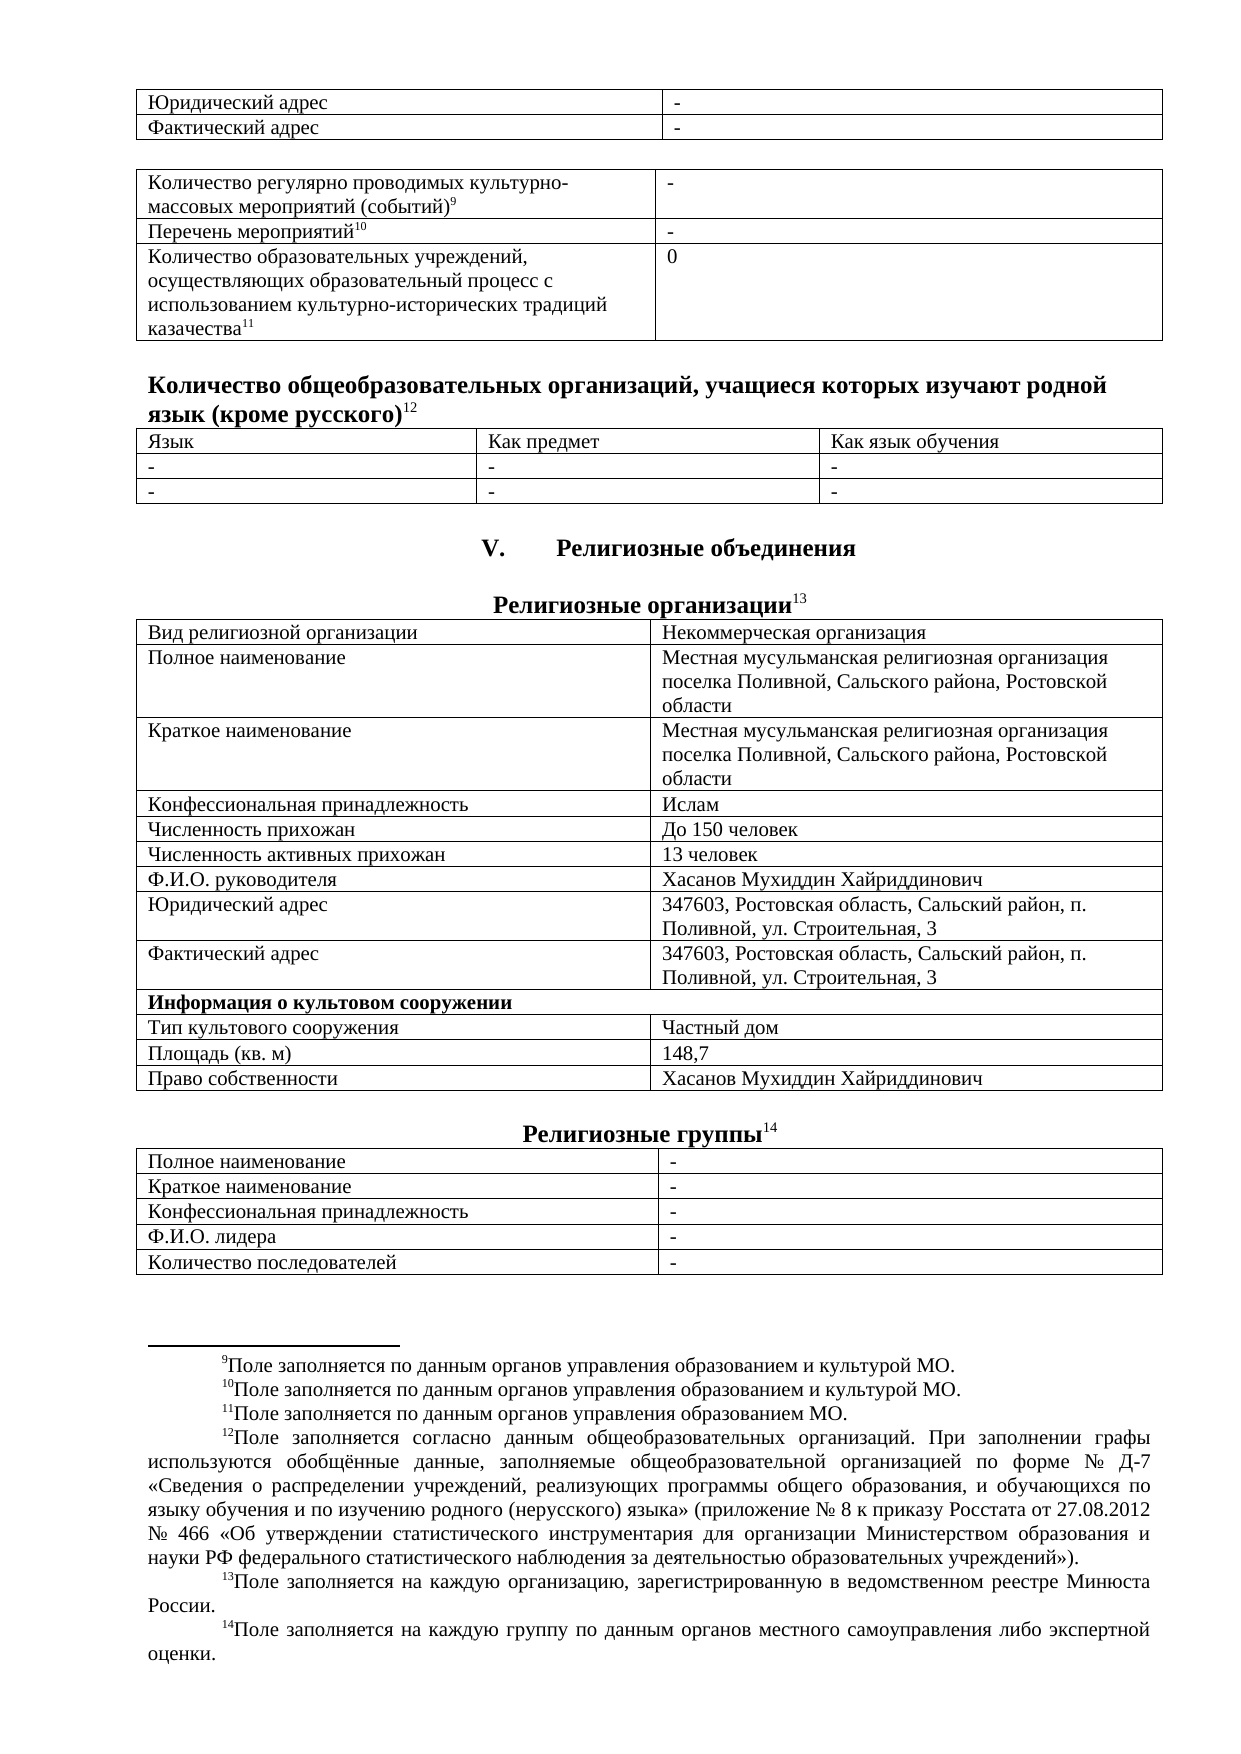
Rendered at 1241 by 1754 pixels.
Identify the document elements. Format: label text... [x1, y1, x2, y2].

table_cell Перечень мероприятий [137, 219, 655, 243]
table_cell - [663, 90, 1162, 114]
table_cell - [659, 1225, 1162, 1248]
table_cell 347603, Ростовская область, Сальский район, п. Поливной, ул. Строительная, 3 [651, 941, 1162, 989]
table_cell - [477, 479, 819, 503]
table_cell Хасанов Мухиддин Хайриддинович [651, 867, 1162, 891]
table_cell Хасанов Мухиддин Хайриддинович [651, 1066, 1162, 1089]
table_cell Полное наименование [137, 645, 650, 717]
table_cell Юридический адрес [137, 892, 650, 940]
table_header Как предмет [477, 429, 819, 453]
table_cell Местная мусульманская религиозная организация поселка Поливной, Сальского района, Ростовской области [651, 718, 1162, 790]
table_cell - [820, 454, 1162, 478]
table_cell - [820, 479, 1162, 503]
table_cell 13 человек [651, 842, 1162, 866]
table_cell Количество последователей [137, 1250, 658, 1274]
table_cell Фактический адрес [137, 941, 650, 989]
table_cell - [137, 454, 476, 478]
table_cell Юридический адрес [137, 90, 662, 114]
table_cell - [663, 115, 1162, 139]
table_cell Право собственности [137, 1066, 650, 1089]
table_header Вид религиозной организации [137, 620, 650, 644]
text Религиозные группы [148, 1119, 1152, 1148]
table_header Некоммерческая организация [651, 620, 1162, 644]
text Религиозные организации [148, 590, 1152, 619]
table_cell Конфессиональная принадлежность [137, 1199, 658, 1223]
table_cell Фактический адрес [137, 115, 662, 139]
table_cell Местная мусульманская религиозная организация поселка Поливной, Сальского района, Ростовской области [651, 645, 1162, 717]
table_cell Частный дом [651, 1015, 1162, 1039]
table_cell - [477, 454, 819, 478]
table_cell Площадь (кв. м) [137, 1040, 650, 1064]
table_cell - [137, 479, 476, 503]
table_cell 347603, Ростовская область, Сальский район, п. Поливной, ул. Строительная, 3 [651, 892, 1162, 940]
table_cell Ислам [651, 791, 1162, 816]
table_cell Количество образовательных учреждений, осуществляющих образовательный процесс с использованием культурно-исторических традиций казачества [137, 244, 655, 340]
table_header - [659, 1149, 1162, 1173]
table_cell Ф.И.О. руководителя [137, 867, 650, 891]
table_cell 0 [656, 244, 1162, 340]
table_cell 148,7 [651, 1040, 1162, 1064]
table_cell Численность активных прихожан [137, 842, 650, 866]
list Религиозные объединения [185, 533, 1152, 561]
table_header - [656, 170, 1162, 218]
table_header Как язык обучения [820, 429, 1162, 453]
table_cell Ф.И.О. лидера [137, 1225, 658, 1248]
table_cell Тип культового сооружения [137, 1015, 650, 1039]
table_cell Краткое наименование [137, 718, 650, 790]
table_cell Конфессиональная принадлежность [137, 791, 650, 816]
table_cell До 150 человек [651, 817, 1162, 841]
table_header Язык [137, 429, 476, 453]
table_header Количество регулярно проводимых культурно-массовых мероприятий (событий) [137, 170, 655, 218]
text Количество общеобразовательных организаций, учащиеся которых изучают родной язык (кроме русского) [148, 370, 1152, 427]
table_header Полное наименование [137, 1149, 658, 1173]
table_cell Информация о культовом сооружении [137, 990, 1162, 1014]
table_cell - [659, 1250, 1162, 1274]
table_cell Краткое наименование [137, 1174, 658, 1198]
table_cell - [659, 1199, 1162, 1223]
table_cell - [656, 219, 1162, 243]
table_cell - [659, 1174, 1162, 1198]
table_cell Численность прихожан [137, 817, 650, 841]
